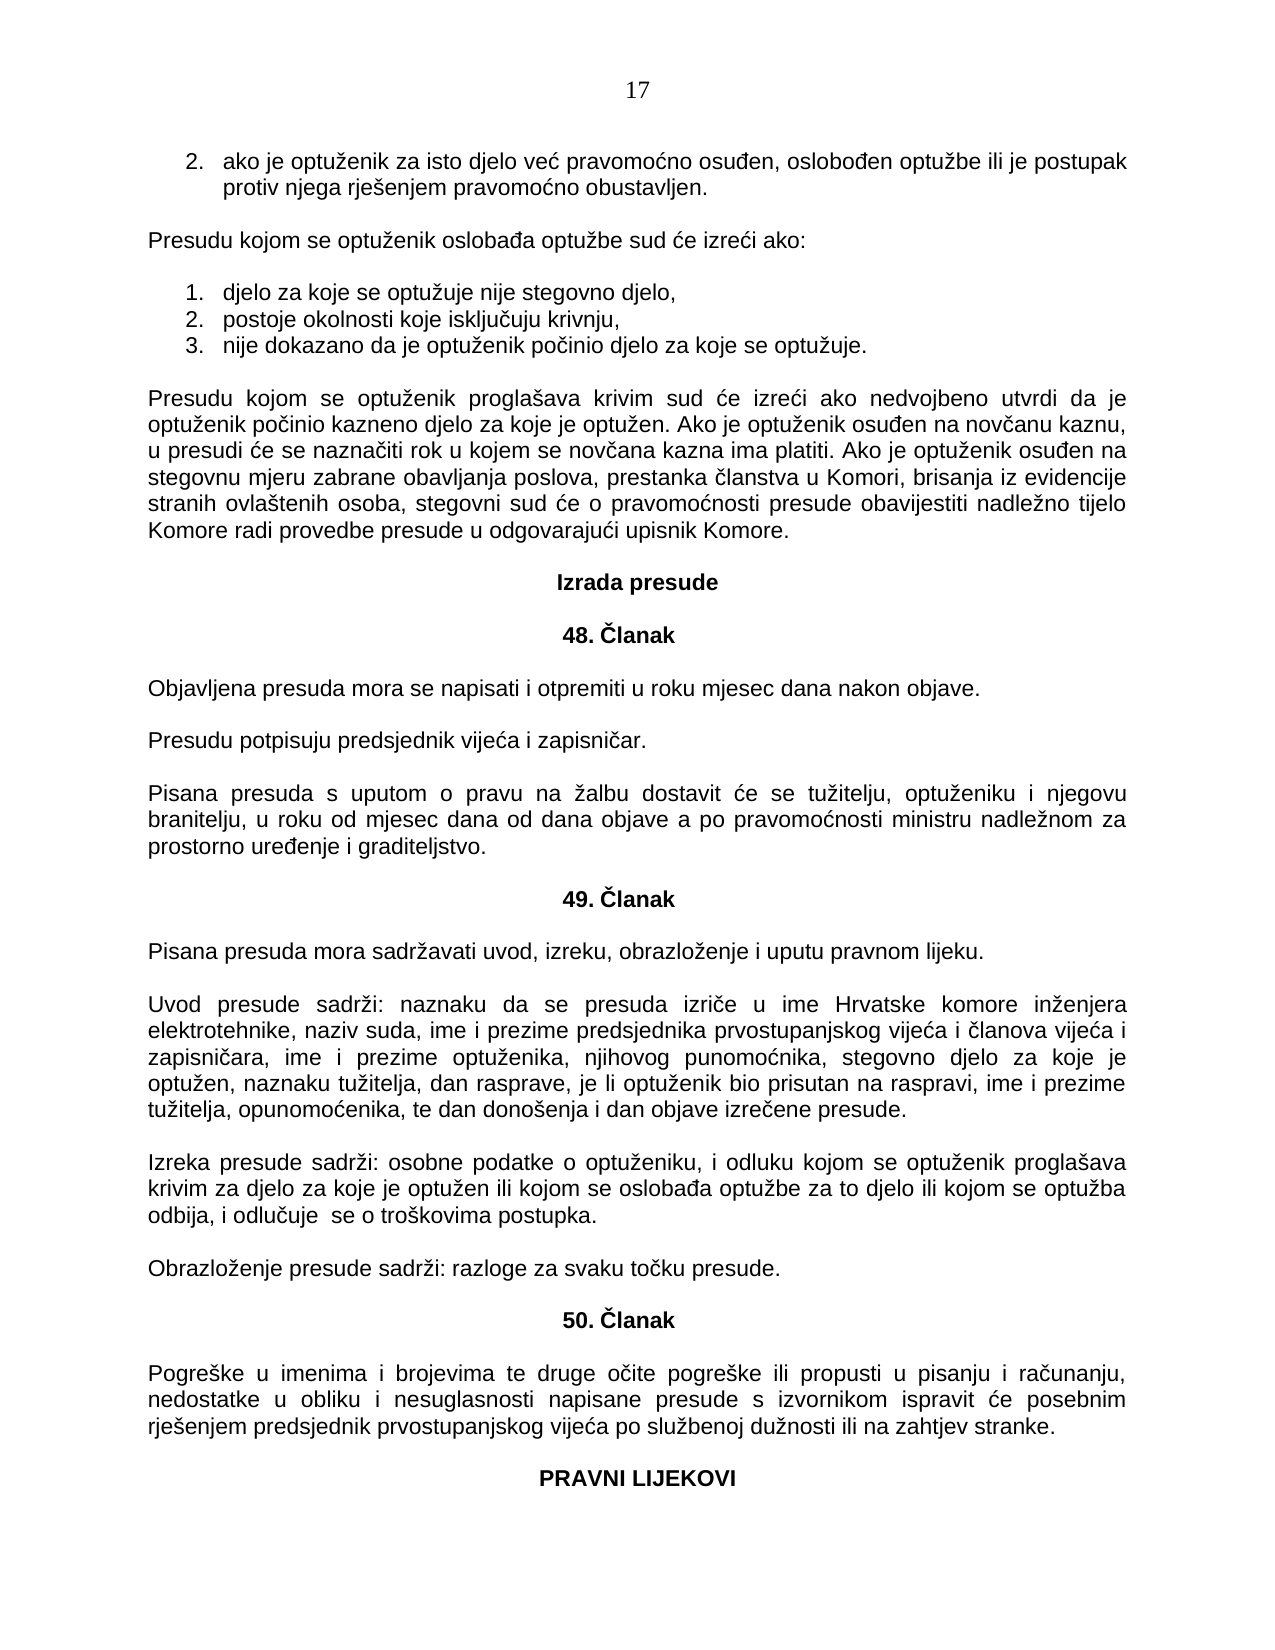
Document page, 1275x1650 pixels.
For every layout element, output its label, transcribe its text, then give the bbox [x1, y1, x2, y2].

list postoje okolnosti koje isključuju krivnju, [185, 306, 1127, 332]
text Presudu kojom se optuženik proglašava krivim sud će izreći ako nedvojbeno utvrdi da je optuženik počinio kazneno djelo za koje je optužen. Ako je optuženik osuđen na novčanu kaznu, u presudi će se naznačiti rok u kojem se novčana kazna ima platiti. Ako je optuženik osuđen na stegovnu mjeru zabrane obavljanja poslova, prestanka članstva u Komori, brisanja iz evidencije stranih ovlaštenih osoba, stegovni sud će o pravomoćnosti presude obavijestiti nadležno tijelo Komore radi provedbe presude u odgovarajući upisnik Komore. [148, 385, 1127, 543]
text Pisana presuda s uputom o pravu na žalbu dostavit će se tužitelju, optuženiku i njegovu branitelju, u roku od mjesec dana od dana objave a po pravomoćnosti ministru nadležnom za prostorno uređenje i graditeljstvo. [148, 780, 1127, 859]
list nije dokazano da je optuženik počinio djelo za koje se optužuje. [185, 332, 1127, 358]
list Članak [110, 1307, 1127, 1333]
text Izrada presude [148, 569, 1127, 596]
list djelo za koje se optužuje nije stegovno djelo, [185, 279, 1127, 306]
text PRAVNI LIJEKOVI [148, 1465, 1127, 1492]
text Presudu kojom se optuženik oslobađa optužbe sud će izreći ako: [148, 227, 1127, 253]
text Objavljena presuda mora se napisati i otpremiti u roku mjesec dana nakon objave. [148, 675, 1127, 701]
text Pisana presuda mora sadržavati uvod, izreku, obrazloženje i uputu pravnom lijeku. [148, 938, 1127, 964]
text Presudu potpisuju predsjednik vijeća i zapisničar. [148, 727, 1127, 754]
list Članak [110, 886, 1127, 912]
text Obrazloženje presude sadrži: razloge za svaku točku presude. [148, 1254, 1127, 1281]
text Izreka presude sadrži: osobne podatke o optuženiku, i odluku kojom se optuženik proglašava krivim za djelo za koje je optužen ili kojom se oslobađa optužbe za to djelo ili kojom se optužba odbija, i odlučuje se o troškovima postupka. [148, 1149, 1127, 1228]
list ako je optuženik za isto djelo već pravomoćno osuđen, oslobođen optužbe ili je postupak protiv njega rješenjem pravomoćno obustavljen. [185, 148, 1127, 200]
text Pogreške u imenima i brojevima te druge očite pogreške ili propusti u pisanju i računanju, nedostatke u obliku i nesuglasnosti napisane presude s izvornikom ispravit će posebnim rješenjem predsjednik prvostupanjskog vijeća po službenoj dužnosti ili na zahtjev stranke. [148, 1360, 1127, 1439]
list Članak [110, 622, 1127, 648]
text Uvod presude sadrži: naznaku da se presuda izriče u ime Hrvatske komore inženjera elektrotehnike, naziv suda, ime i prezime predsjednika prvostupanjskog vijeća i članova vijeća i zapisničara, ime i prezime optuženika, njihovog punomoćnika, stegovno djelo za koje je optužen, naznaku tužitelja, dan rasprave, je li optuženik bio prisutan na raspravi, ime i prezime tužitelja, opunomoćenika, te dan donošenja i dan objave izrečene presude. [148, 991, 1127, 1123]
